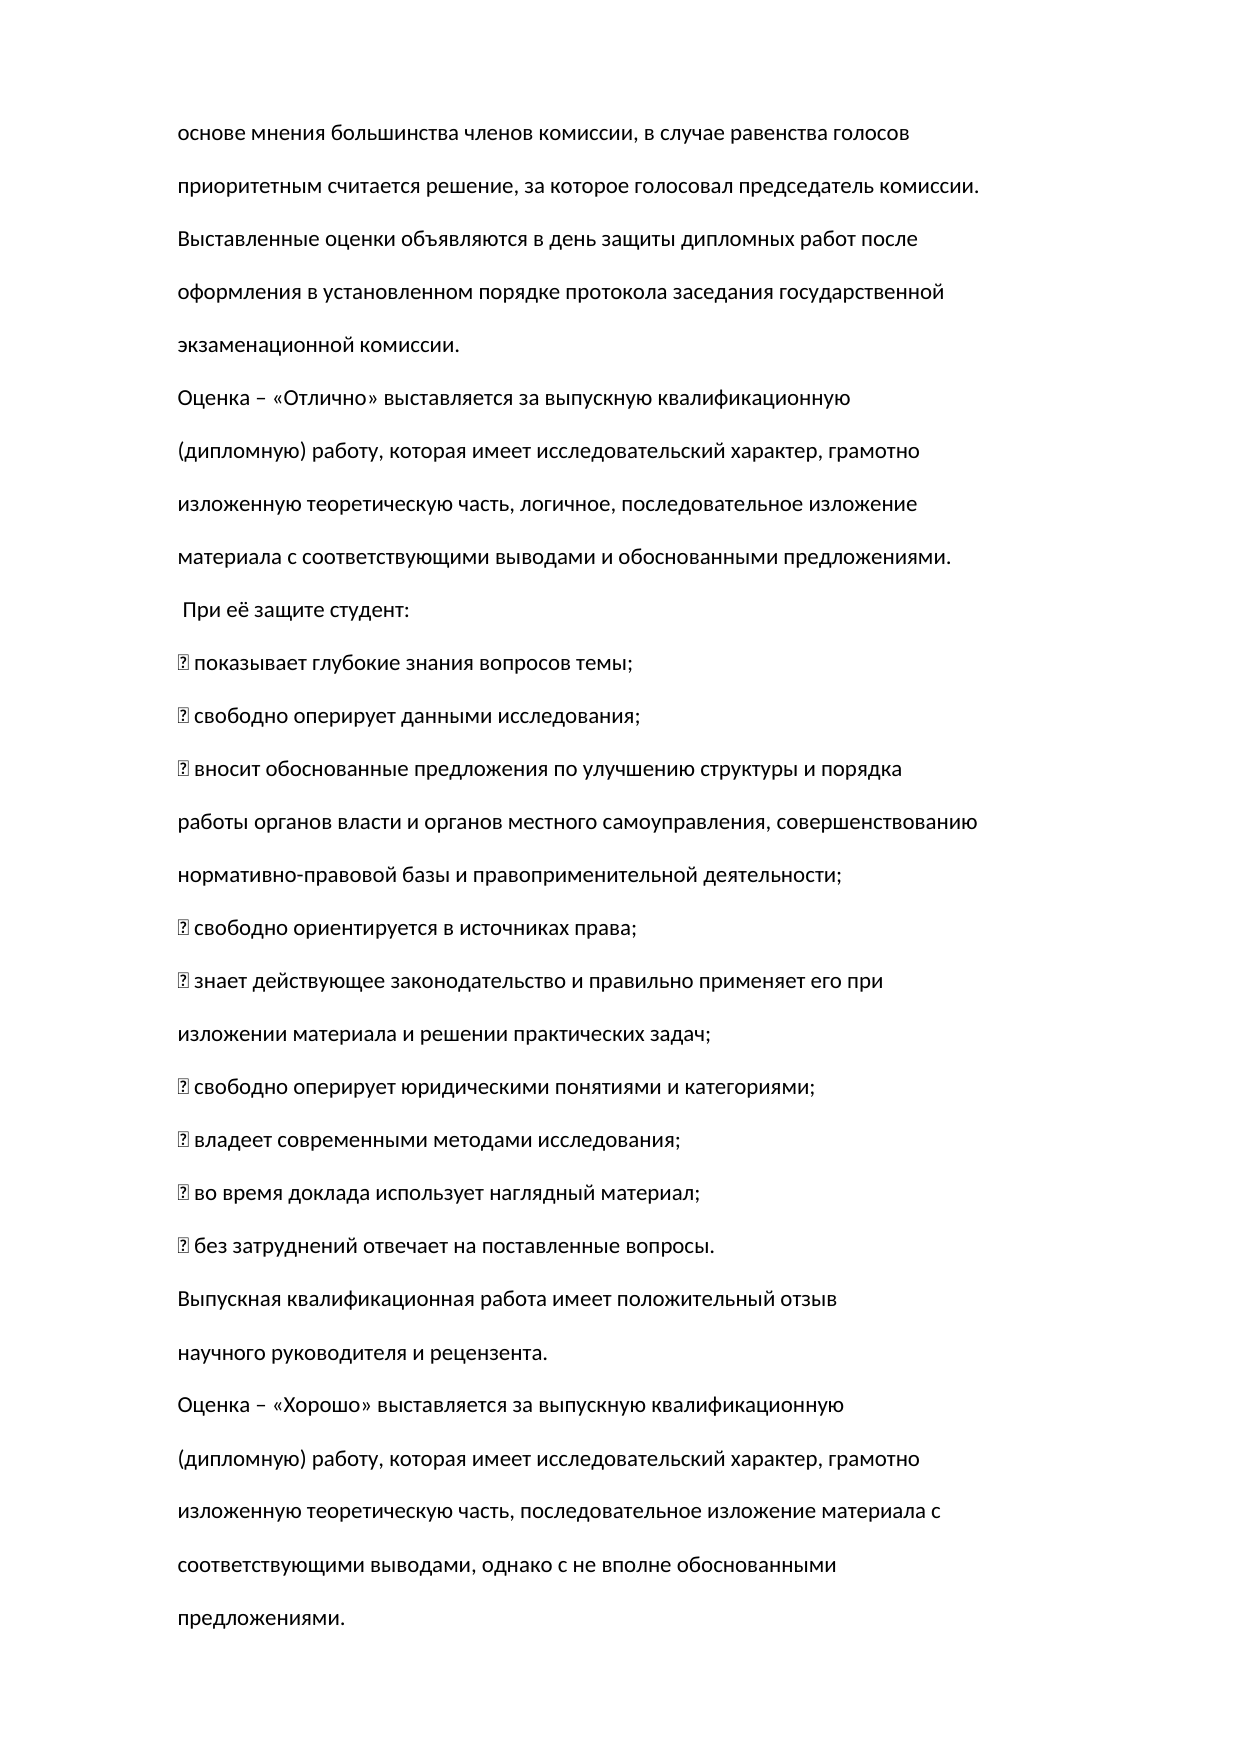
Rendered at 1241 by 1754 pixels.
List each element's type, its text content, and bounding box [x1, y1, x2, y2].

text  без затруднений отвечает на поставленные вопросы. [177, 1232, 1152, 1259]
text материала с соответствующими выводами и обоснованными предложениями. [177, 542, 1152, 570]
text изложенную теоретическую часть, логичное, последовательное изложение [177, 489, 1152, 517]
text (дипломную) работу, которая имеет исследовательский характер, грамотно [177, 1444, 1152, 1472]
text Выставленные оценки объявляются в день защиты дипломных работ после [177, 224, 1152, 252]
text Оценка – «Хорошо» выставляется за выпускную квалификационную [177, 1391, 1152, 1419]
text соответствующими выводами, однако с не вполне обоснованными [177, 1550, 1152, 1578]
text  показывает глубокие знания вопросов темы; [177, 648, 1152, 676]
text изложении материала и решении практических задач; [177, 1019, 1152, 1047]
text предложениями. [177, 1603, 1152, 1631]
text экзаменационной комиссии. [177, 330, 1152, 358]
text работы органов власти и органов местного самоуправления, совершенствованию [177, 807, 1152, 835]
text нормативно-правовой базы и правоприменительной деятельности; [177, 860, 1152, 888]
text Выпускная квалификационная работа имеет положительный отзыв [177, 1284, 1152, 1313]
text  свободно ориентируется в источниках права; [177, 913, 1152, 941]
text изложенную теоретическую часть, последовательное изложение материала с [177, 1497, 1152, 1525]
text научного руководителя и рецензента. [177, 1338, 1152, 1366]
text оформления в установленном порядке протокола заседания государственной [177, 277, 1152, 305]
text  во время доклада использует наглядный материал; [177, 1178, 1152, 1207]
text приоритетным считается решение, за которое голосовал председатель комиссии. [177, 171, 1152, 199]
text Оценка – «Отлично» выставляется за выпускную квалификационную [177, 383, 1152, 411]
text  владеет современными методами исследования; [177, 1126, 1152, 1153]
text (дипломную) работу, которая имеет исследовательский характер, грамотно [177, 436, 1152, 464]
text При её защите студент: [177, 595, 1152, 623]
text основе мнения большинства членов комиссии, в случае равенства голосов [177, 118, 1152, 146]
text  знает действующее законодательство и правильно применяет его при [177, 966, 1152, 994]
text  вносит обоснованные предложения по улучшению структуры и порядка [177, 754, 1152, 782]
text  свободно оперирует данными исследования; [177, 701, 1152, 729]
text  свободно оперирует юридическими понятиями и категориями; [177, 1072, 1152, 1101]
